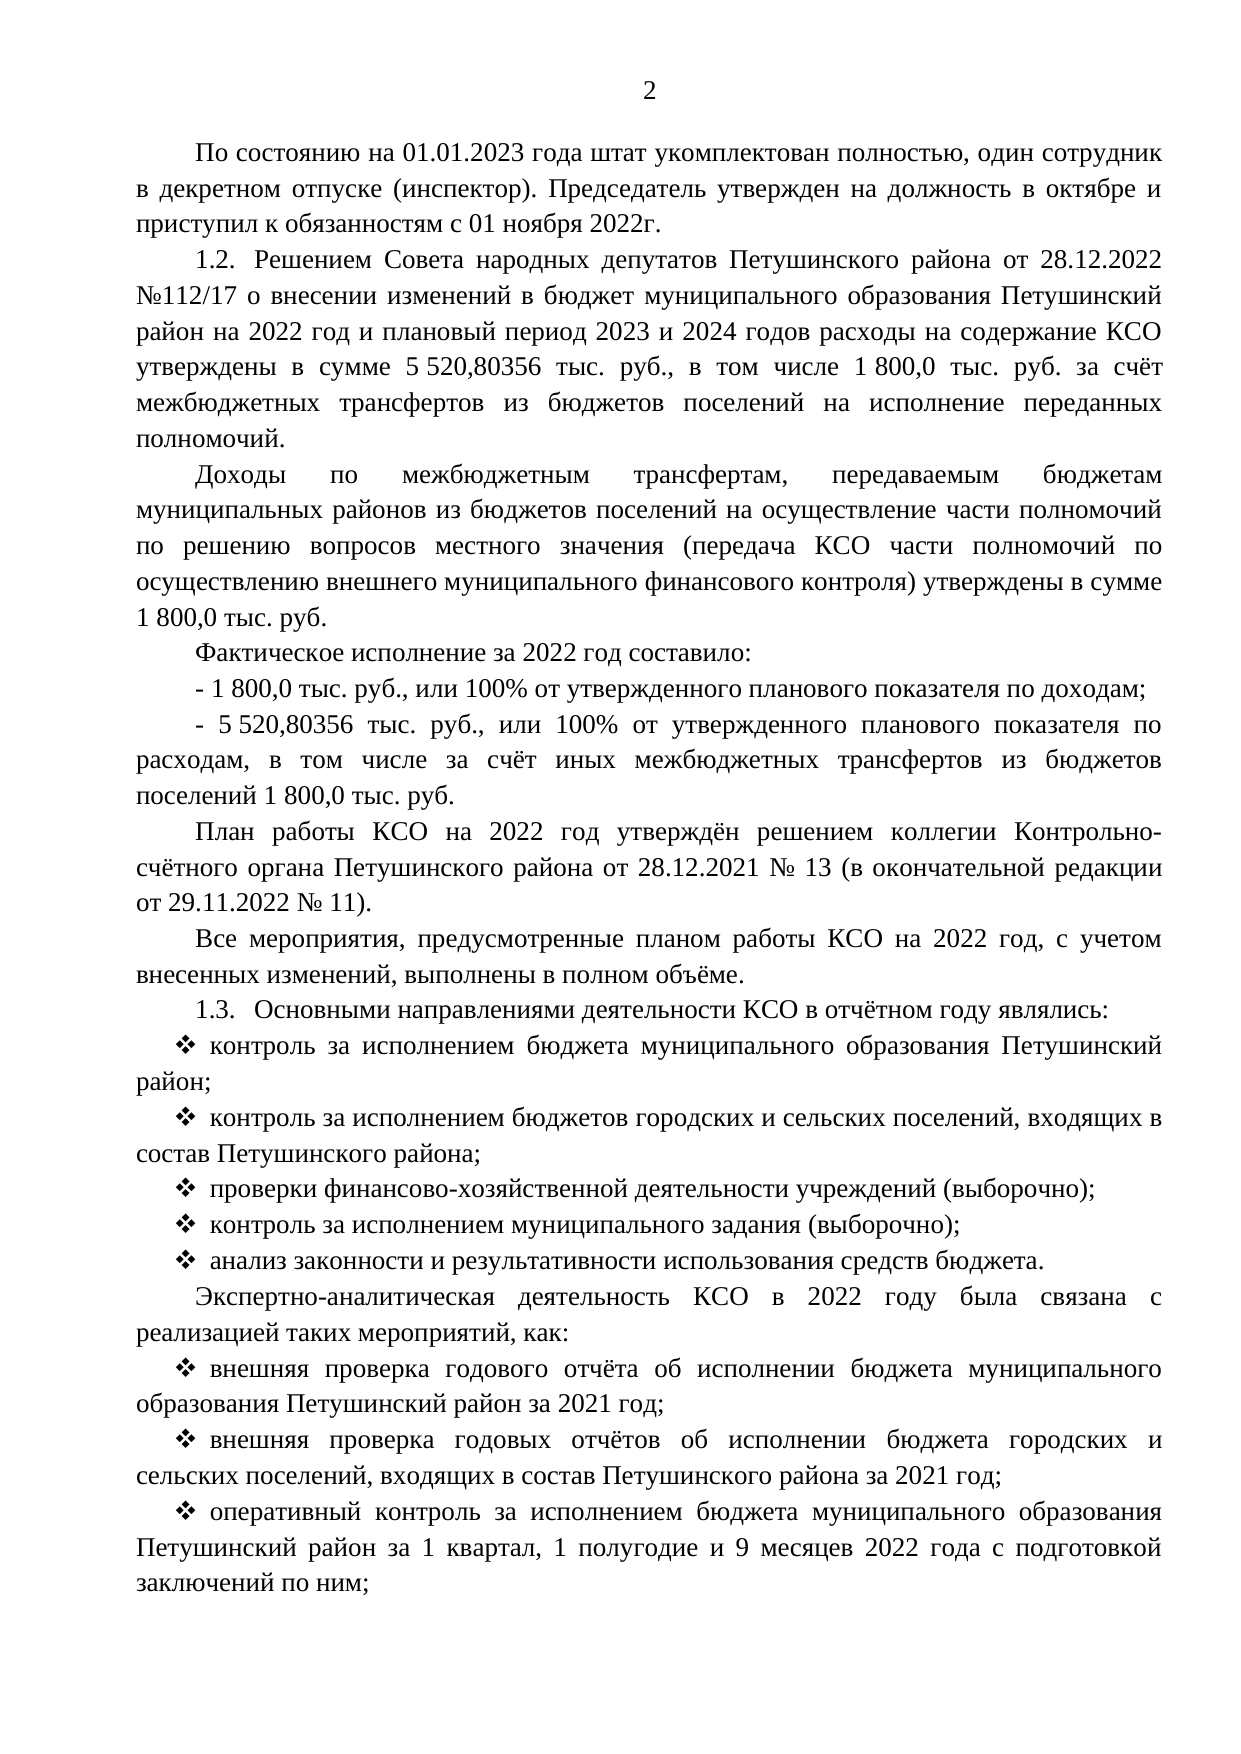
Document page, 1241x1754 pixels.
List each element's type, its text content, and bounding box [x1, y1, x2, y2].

list оперативный контроль за исполнением бюджета муниципального образования Петушинский район за 1 квартал, 1 полугодие и 9 месяцев 2022 года с подготовкой заключений по ним; [136, 1495, 1163, 1598]
list внешняя проверка годовых отчётов об исполнении бюджета городских и сельских поселений, входящих в состав Петушинского района за 2021 год; [136, 1423, 1163, 1490]
text Все мероприятия, предусмотренные планом работы КСО на 2022 год, с учетом внесенных изменений, выполнены в полном объёме. [136, 922, 1163, 989]
list Решением Совета народных депутатов Петушинского района от 28.12.2022 №112/17 о внесении изменений в бюджет муниципального образования Петушинский район на 2022 год и плановый период 2023 и 2024 годов расходы на содержание КСО утверждены в сумме 5 520,80356 тыс. руб., в том числе 1 800,0 тыс. руб. за счёт межбюджетных трансфертов из бюджетов поселений на исполнение переданных полномочий. [136, 243, 1163, 453]
list Фактическое исполнение за 2022 год составило: [195, 636, 1163, 667]
list контроль за исполнением бюджета муниципального образования Петушинский район; [136, 1029, 1163, 1096]
list контроль за исполнением бюджетов городских и сельских поселений, входящих в состав Петушинского района; [136, 1101, 1163, 1168]
list проверки финансово-хозяйственной деятельности учреждений (выборочно); [136, 1172, 1163, 1204]
text План работы КСО на 2022 год утверждён решением коллегии Контрольно-счётного органа Петушинского района от 28.12.2021 № 13 (в окончательной редакции от 29.11.2022 № 11). [136, 815, 1163, 918]
list - 1 800,0 тыс. руб., или 100% от утвержденного планового показателя по доходам; [195, 672, 1163, 703]
text По состоянию на 01.01.2023 года штат укомплектован полностью, один сотрудник в декретном отпуске (инспектор). Председатель утвержден на должность в октябре и приступил к обязанностям с 01 ноября 2022г. [136, 136, 1163, 239]
text - 5 520,80356 тыс. руб., или 100% от утвержденного планового показателя по расходам, в том числе за счёт иных межбюджетных трансфертов из бюджетов поселений 1 800,0 тыс. руб. [136, 708, 1163, 810]
list внешняя проверка годового отчёта об исполнении бюджета муниципального образования Петушинский район за 2021 год; [136, 1352, 1163, 1419]
list Экспертно-аналитическая деятельность КСО в 2022 году была связана с реализацией таких мероприятий, как: [136, 1280, 1163, 1347]
list Основными направлениями деятельности КСО в отчётном году являлись: [136, 994, 1163, 1025]
list Доходы по межбюджетным трансфертам, передаваемым бюджетам муниципальных районов из бюджетов поселений на осуществление части полномочий по решению вопросов местного значения (передача КСО части полномочий по осуществлению внешнего муниципального финансового контроля) утверждены в сумме 1 800,0 тыс. руб. [136, 458, 1163, 632]
list анализ законности и результативности использования средств бюджета. [136, 1244, 1163, 1276]
list контроль за исполнением муниципального задания (выборочно); [136, 1208, 1163, 1240]
